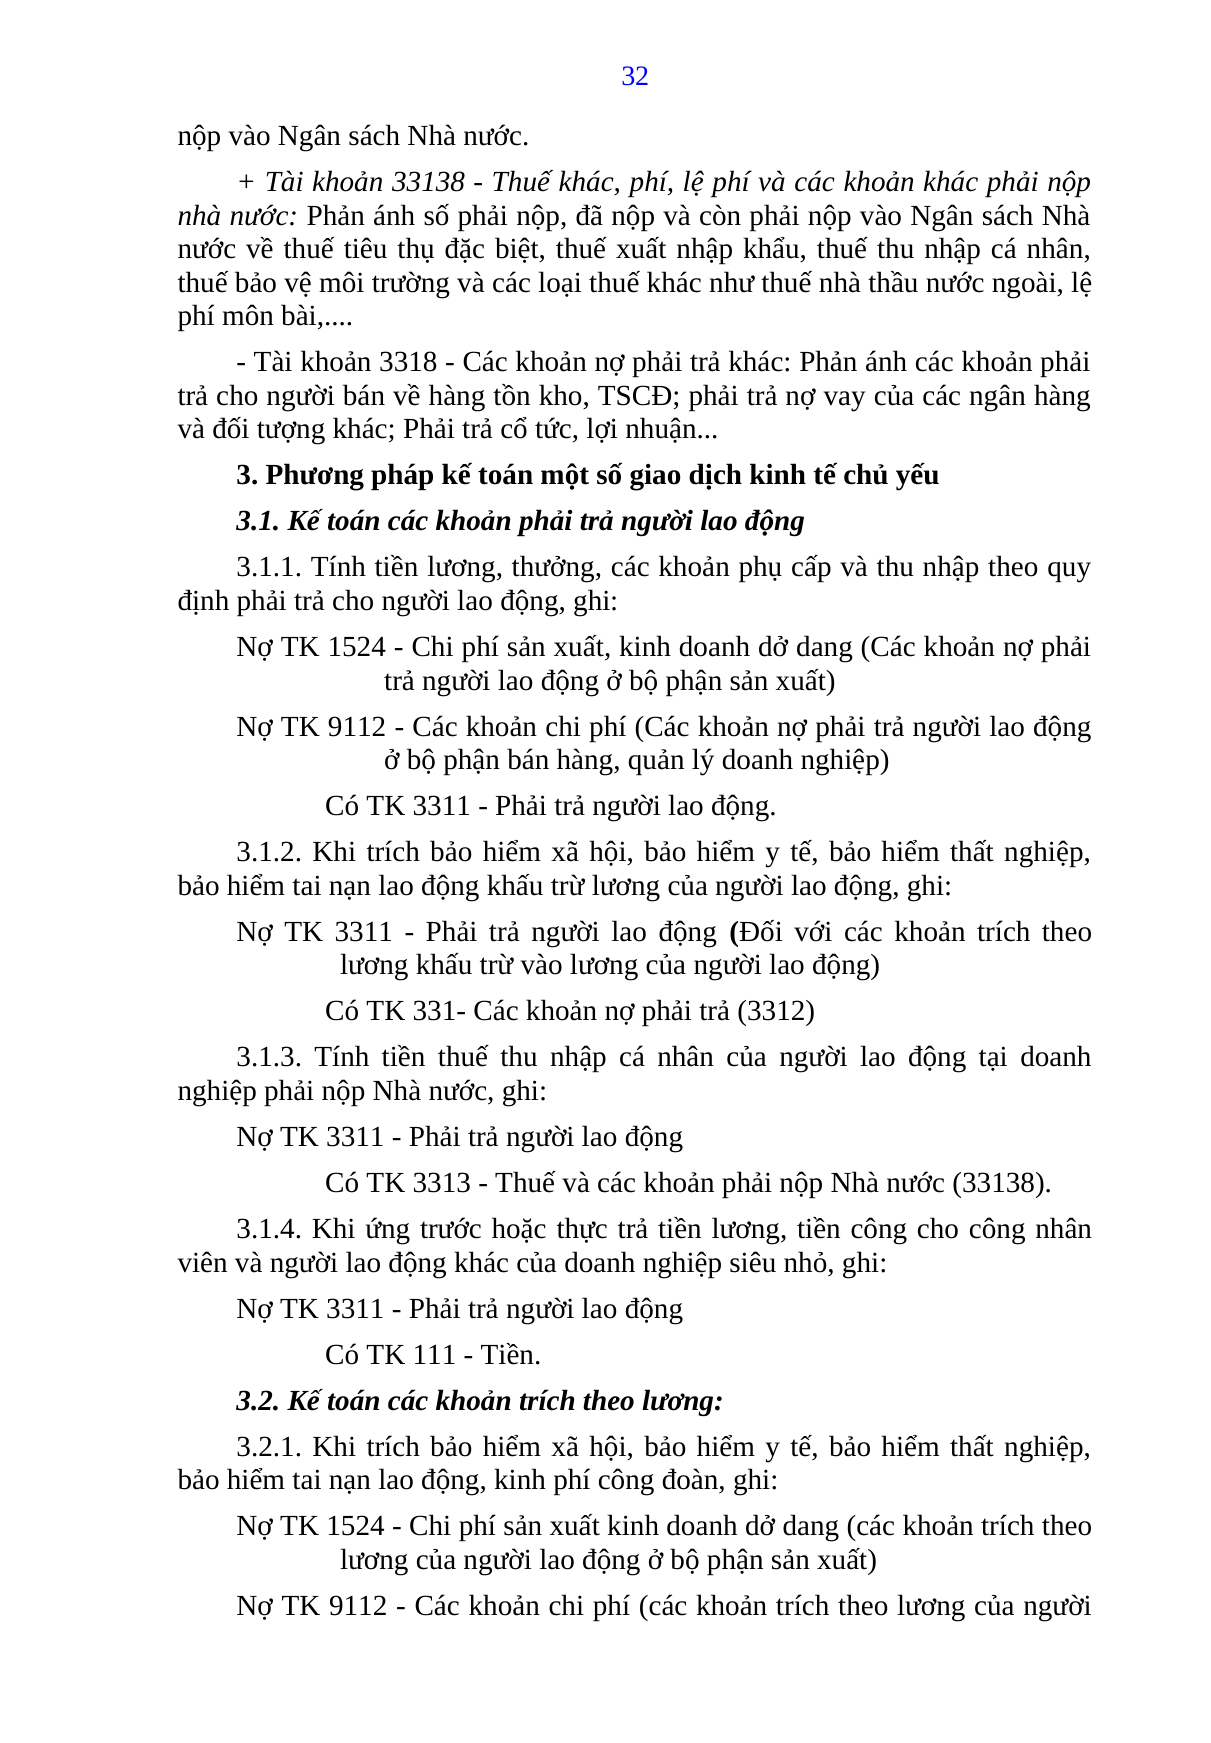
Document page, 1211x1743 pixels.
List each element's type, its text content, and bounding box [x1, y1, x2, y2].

text Có TK 3313 - Thuế và các khoản phải nộp Nhà nước (33138). [325, 1165, 1093, 1199]
text 3.1.3. Tính tiền thuế thu nhập cá nhân của người lao động tại doanh nghiệp phải nộp Nhà nước, ghi: [177, 1039, 1093, 1107]
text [177, 118, 1093, 152]
text Nợ TK 3311 - Phải trả người lao động [177, 1291, 1093, 1324]
text 3.2.1. Khi trích bảo hiểm xã hội, bảo hiểm y tế, bảo hiểm thất nghiệp, bảo hiểm tai nạn lao động, kinh phí công đoàn, ghi: [177, 1429, 1093, 1496]
text Có TK 3311 - Phải trả người lao động. [252, 788, 1093, 822]
text 3.1. Kế toán các khoản phải trả người lao động [177, 503, 1093, 537]
text + Tài khoản 33138 - Thuế khác, phí, lệ phí và các khoản khác phải nộp nhà nước: Phản ánh số phải nộp, đã nộp và còn phải nộp vào Ngân sách Nhà nước về thuế tiêu thụ đặc biệt, thuế xuất nhập khẩu, thuế thu nhập cá nhân, thuế bảo vệ môi trường và các loại thuế khác như thuế nhà thầu nước ngoài, lệ phí môn bài,.... [177, 164, 1093, 332]
text Có TK 331- Các khoản nợ phải trả (3312) [325, 993, 1093, 1027]
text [236, 1588, 1093, 1622]
text Nợ TK 1524 - Chi phí sản xuất kinh doanh dở dang (các khoản trích theo lương của người lao động ở bộ phận sản xuất) [236, 1508, 1093, 1576]
text 3.1.2. Khi trích bảo hiểm xã hội, bảo hiểm y tế, bảo hiểm thất nghiệp, bảo hiểm tai nạn lao động khấu trừ lương của người lao động, ghi: [177, 834, 1093, 901]
text 3.1.4. Khi ứng trước hoặc thực trả tiền lương, tiền công cho công nhân viên và người lao động khác của doanh nghiệp siêu nhỏ, ghi: [177, 1211, 1093, 1278]
text - Tài khoản 3318 - Các khoản nợ phải trả khác: Phản ánh các khoản phải trả cho người bán về hàng tồn kho, TSCĐ; phải trả nợ vay của các ngân hàng và đối tượng khác; Phải trả cổ tức, lợi nhuận... [177, 344, 1093, 445]
text 3. Phương pháp kế toán một số giao dịch kinh tế chủ yếu [177, 457, 1093, 491]
text Nợ TK 1524 - Chi phí sản xuất, kinh doanh dở dang (Các khoản nợ phải trả người lao động ở bộ phận sản xuất) [236, 629, 1093, 696]
text Có TK 111 - Tiền. [252, 1337, 1093, 1370]
text 3.1.1. Tính tiền lương, thưởng, các khoản phụ cấp và thu nhập theo quy định phải trả cho người lao động, ghi: [177, 549, 1093, 617]
text 3.2. Kế toán các khoản trích theo lương: [177, 1383, 1093, 1416]
text Nợ TK 3311 - Phải trả người lao động [177, 1119, 1093, 1153]
text Nợ TK 9112 - Các khoản chi phí (Các khoản nợ phải trả người lao động ở bộ phận bán hàng, quản lý doanh nghiệp) [236, 709, 1093, 776]
text Nợ TK 3311 - Phải trả người lao động (Đối với các khoản trích theo lương khấu trừ vào lương của người lao động) [236, 914, 1093, 981]
